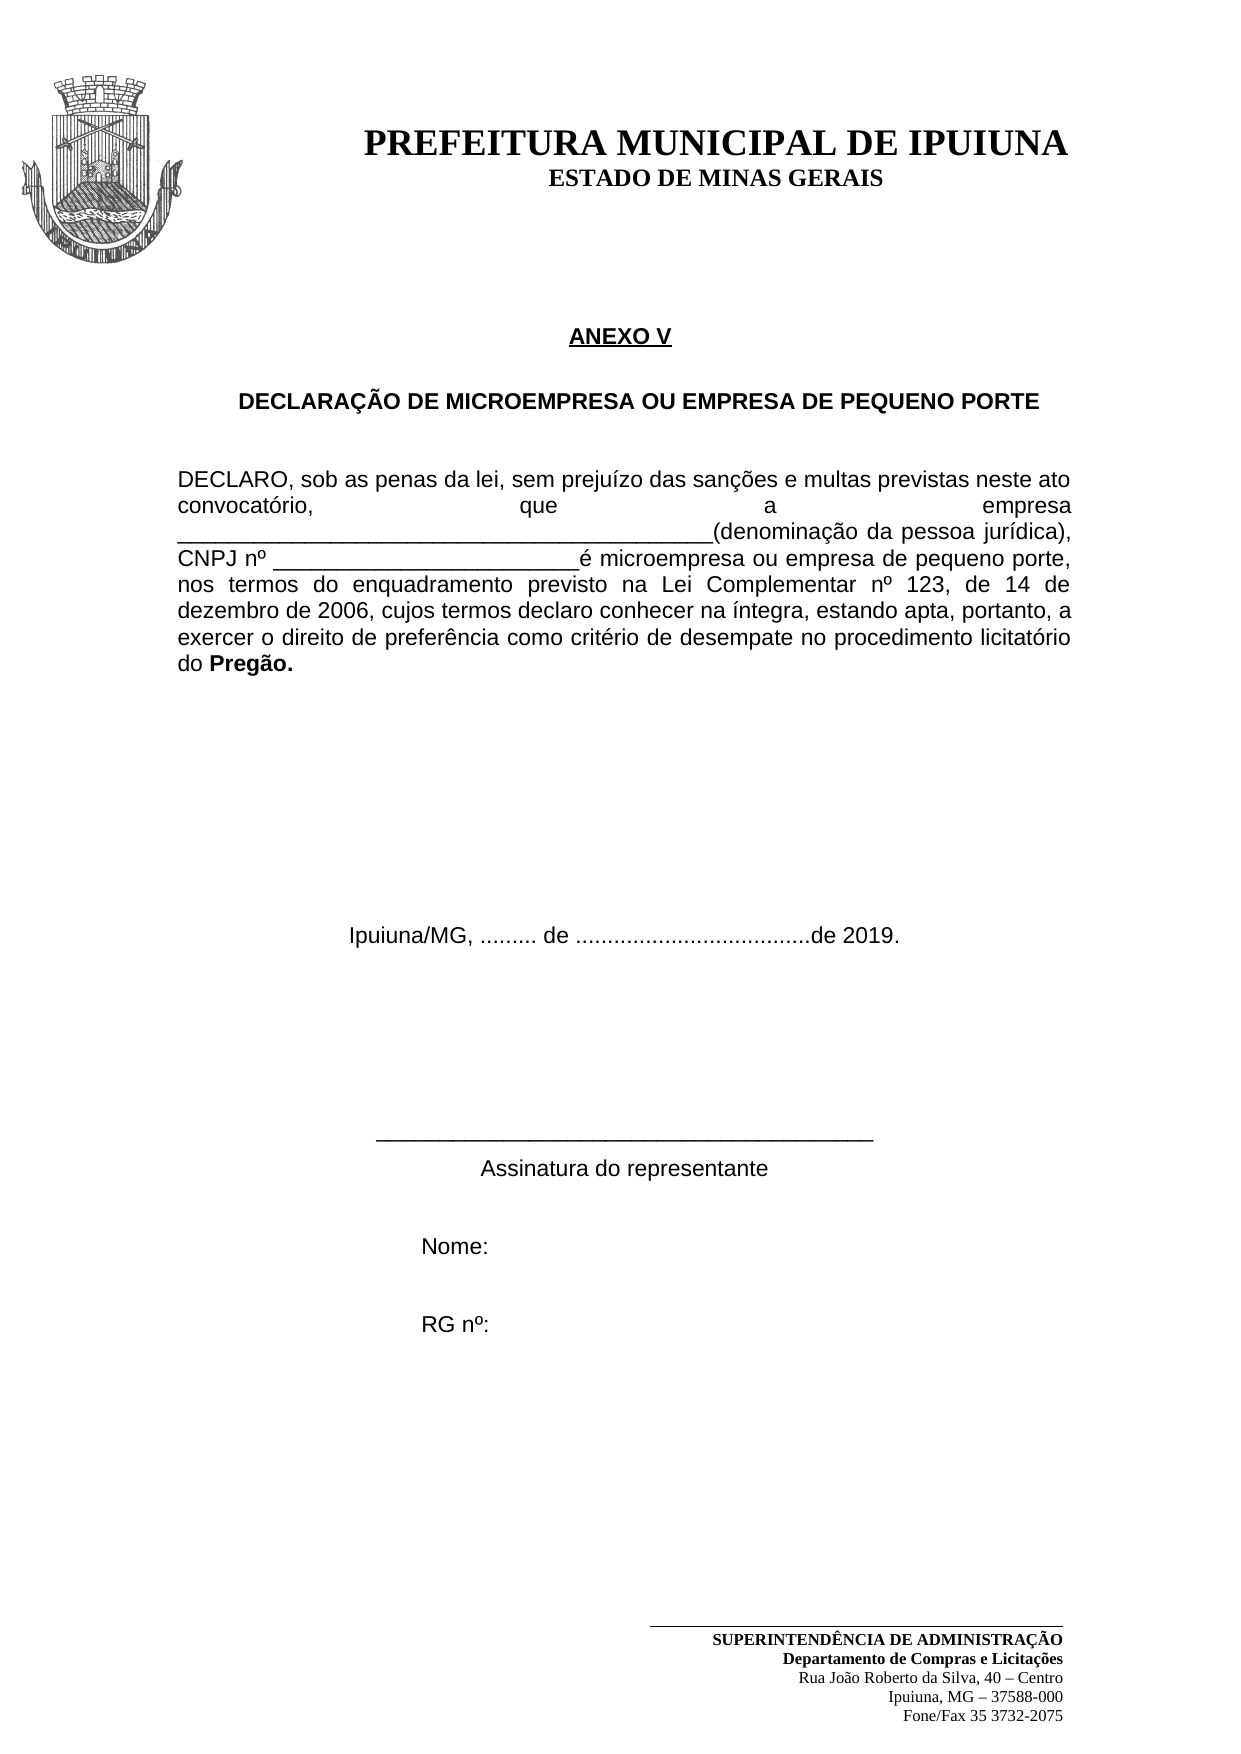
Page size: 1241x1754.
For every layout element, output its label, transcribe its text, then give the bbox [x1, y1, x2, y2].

text Nome: [177, 1233, 1071, 1259]
text Ipuiuna/MG, ......... de .....................................de 2019. [177, 922, 1071, 948]
picture [21, 73, 183, 268]
text DECLARO, sob as penas da lei, sem prejuízo das sanções e multas previstas neste ato convocatório, que a empresa __________________________________________(denominação da pessoa jurídica), CNPJ nº ________________________é microempresa ou empresa de pequeno porte, nos termos do enquadramento previsto na Lei Complementar nº 123, de 14 de dezembro de 2006, cujos termos declaro conhecer na íntegra, estando apta, portanto, a exercer o direito de preferência como critério de desempate no procedimento licitatório do Pregão. [177, 466, 1071, 676]
text DECLARAÇÃO DE MICROEMPRESA OU EMPRESA DE PEQUENO PORTE [207, 388, 1071, 414]
text RG nº: [177, 1311, 1071, 1337]
text ANEXO V [177, 323, 1063, 349]
text Assinatura do representante [177, 1155, 1071, 1181]
text _______________________________________ [177, 1116, 1071, 1143]
